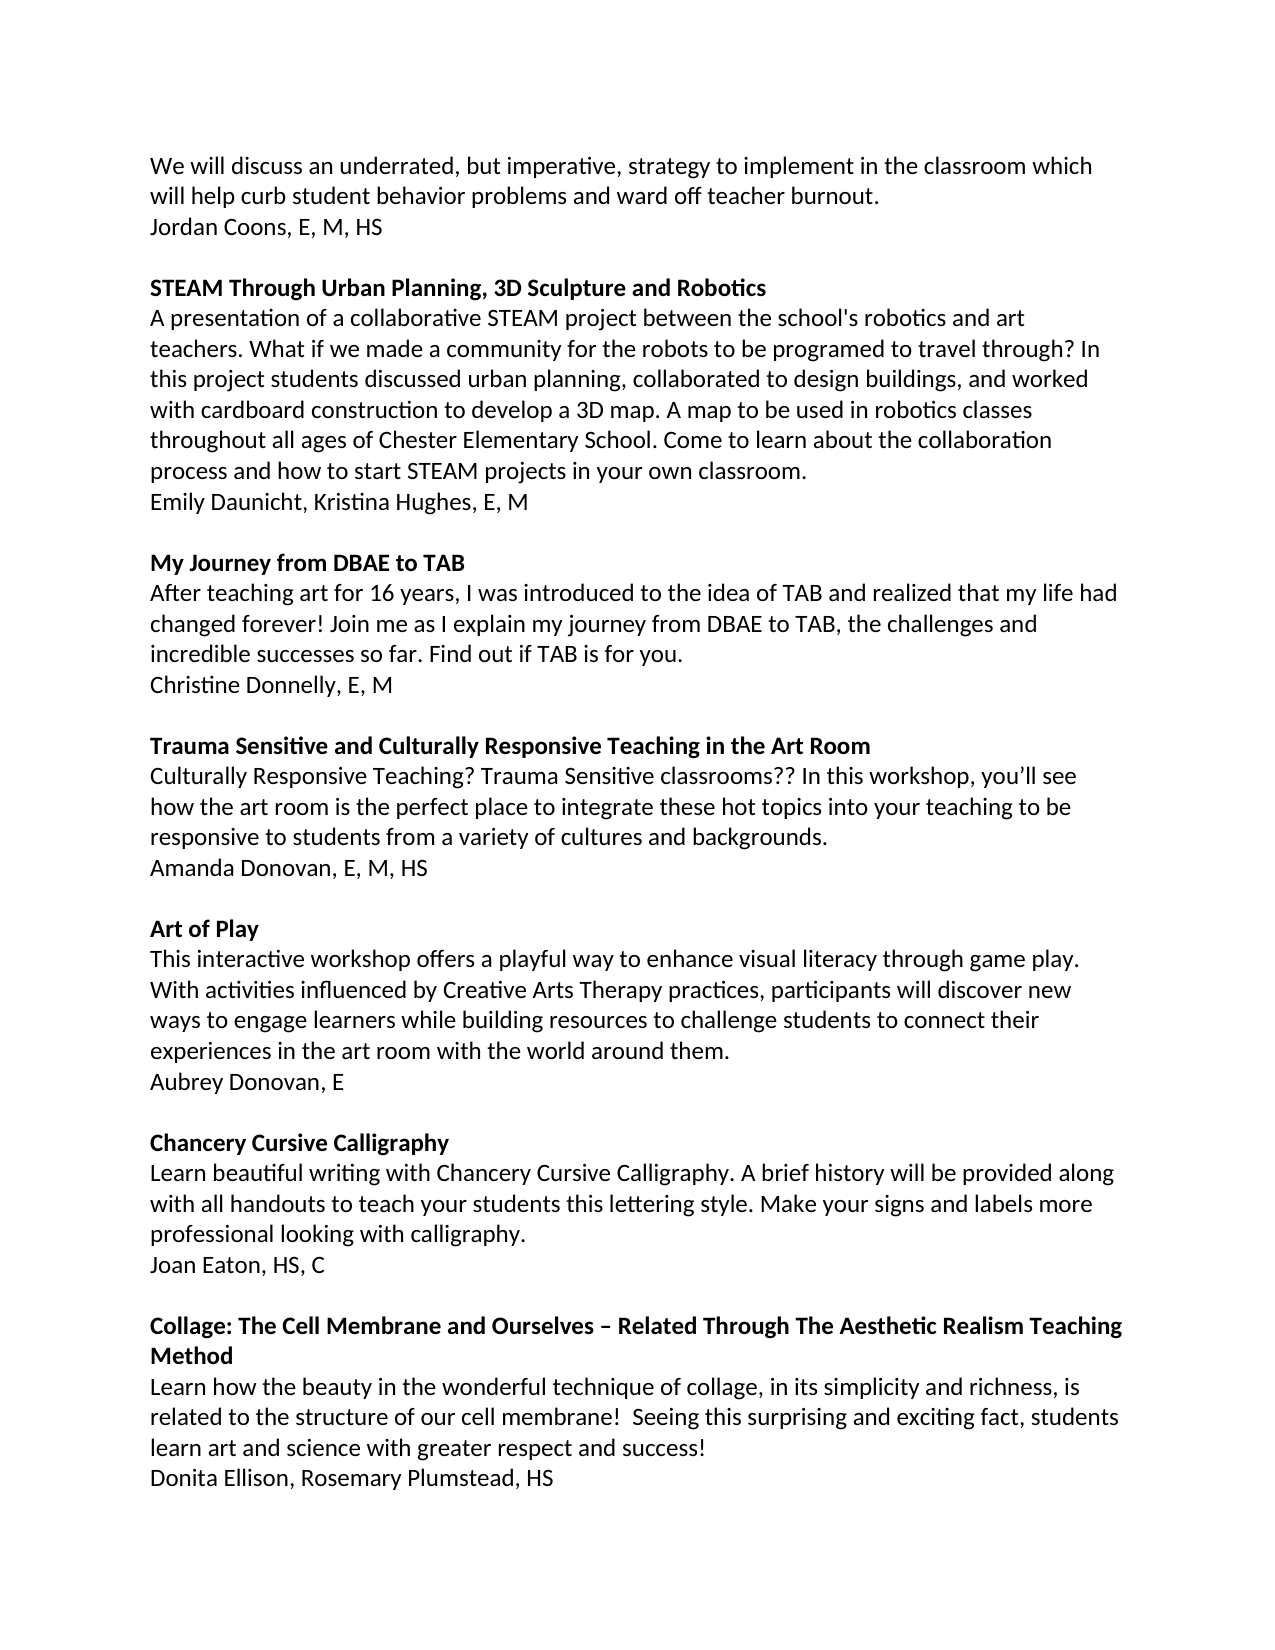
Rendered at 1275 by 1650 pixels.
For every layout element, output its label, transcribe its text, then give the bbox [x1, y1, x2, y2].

text Learn beautiful writing with Chancery Cursive Calligraphy. A brief history will be provided along with all handouts to teach your students this lettering style. Make your signs and labels more professional looking with calligraphy. [150, 1157, 1125, 1249]
text Chancery Cursive Calligraphy [150, 1127, 1125, 1157]
text A presentation of a collaborative STEAM project between the school's robotics and art teachers. What if we made a community for the robots to be programed to travel through? In this project students discussed urban planning, collaborated to design buildings, and worked with cardboard construction to develop a 3D map. A map to be used in robotics classes throughout all ages of Chester Elementary School. Come to learn about the collaboration process and how to start STEAM projects in your own classroom. [150, 303, 1125, 486]
text Joan Eaton, HS, C [150, 1249, 1125, 1279]
text Jordan Coons, E, M, HS [150, 211, 1125, 242]
text This interactive workshop offers a playful way to enhance visual literacy through game play. With activities influenced by Creative Arts Therapy practices, participants will discover new ways to engage learners while building resources to challenge students to connect their experiences in the art room with the world around them. [150, 943, 1125, 1066]
text STEAM Through Urban Planning, 3D Sculpture and Robotics [150, 272, 1125, 303]
text Trauma Sensitive and Culturally Responsive Teaching in the Art Room [150, 730, 1125, 760]
text Art of Play [150, 913, 1125, 943]
text Collage: The Cell Membrane and Ourselves – Related Through The Aesthetic Realism Teaching Method [150, 1310, 1125, 1371]
text Christine Donnelly, E, M [150, 669, 1125, 699]
text Donita Ellison, Rosemary Plumstead, HS [150, 1462, 1125, 1493]
text Learn how the beauty in the wonderful technique of collage, in its simplicity and richness, is related to the structure of our cell membrane! Seeing this surprising and exciting fact, students learn art and science with greater respect and success! [150, 1371, 1125, 1462]
text Emily Daunicht, Kristina Hughes, E, M [150, 486, 1125, 516]
text Aubrey Donovan, E [150, 1066, 1125, 1096]
text Culturally Responsive Teaching? Trauma Sensitive classrooms?? In this workshop, you’ll see how the art room is the perfect place to integrate these hot topics into your teaching to be responsive to students from a variety of cultures and backgrounds. [150, 760, 1125, 852]
text We will discuss an underrated, but imperative, strategy to implement in the classroom which will help curb student behavior problems and ward off teacher burnout. [150, 150, 1125, 211]
text My Journey from DBAE to TAB [150, 547, 1125, 577]
text Amanda Donovan, E, M, HS [150, 852, 1125, 882]
text After teaching art for 16 years, I was introduced to the idea of TAB and realized that my life had changed forever! Join me as I explain my journey from DBAE to TAB, the challenges and incredible successes so far. Find out if TAB is for you. [150, 577, 1125, 669]
